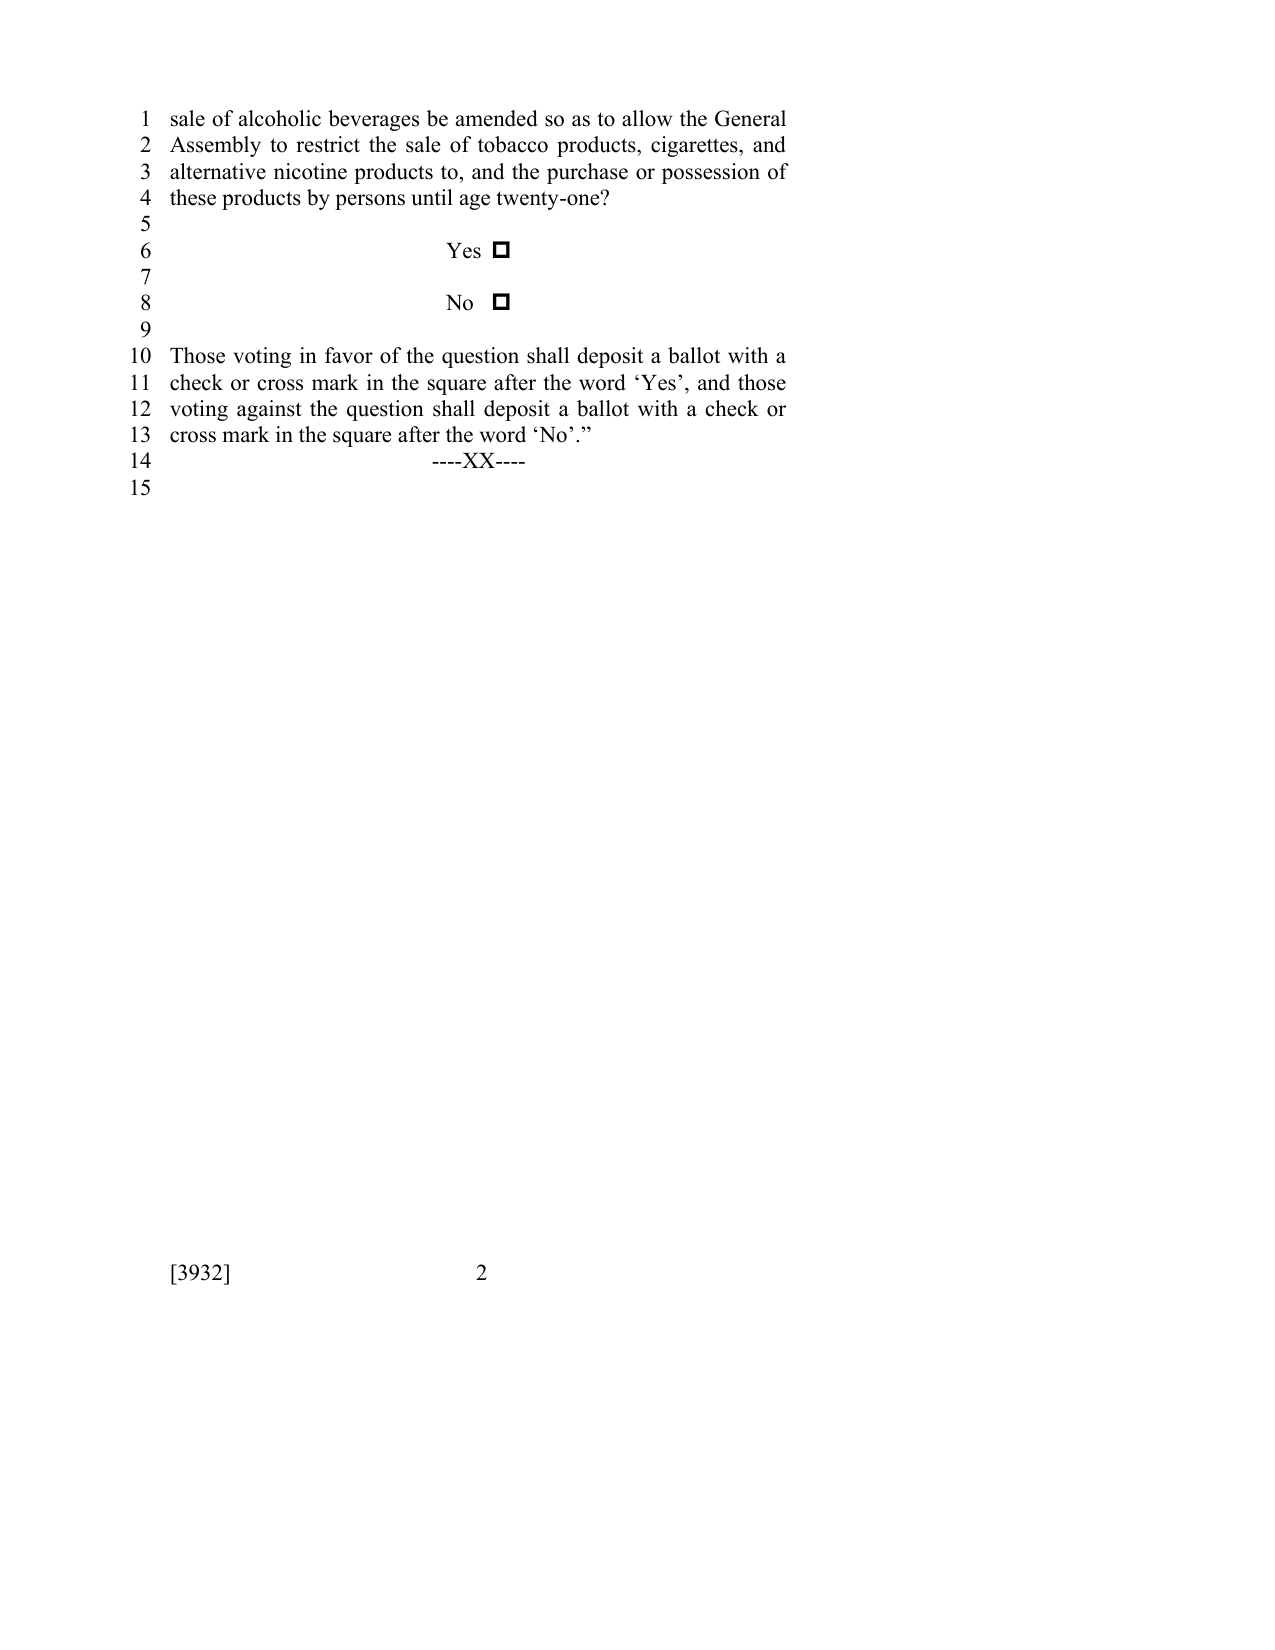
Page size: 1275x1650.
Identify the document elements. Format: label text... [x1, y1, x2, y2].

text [169, 105, 787, 210]
text No  [169, 289, 787, 316]
text Those voting in favor of the question shall deposit a ballot with a check or cross mark in the square after the word ‘Yes’, and those voting against the question shall deposit a ballot with a check or cross mark in the square after the word ‘No’.” [169, 342, 787, 448]
text ----XX---- [169, 448, 787, 474]
text Yes  [169, 237, 787, 263]
